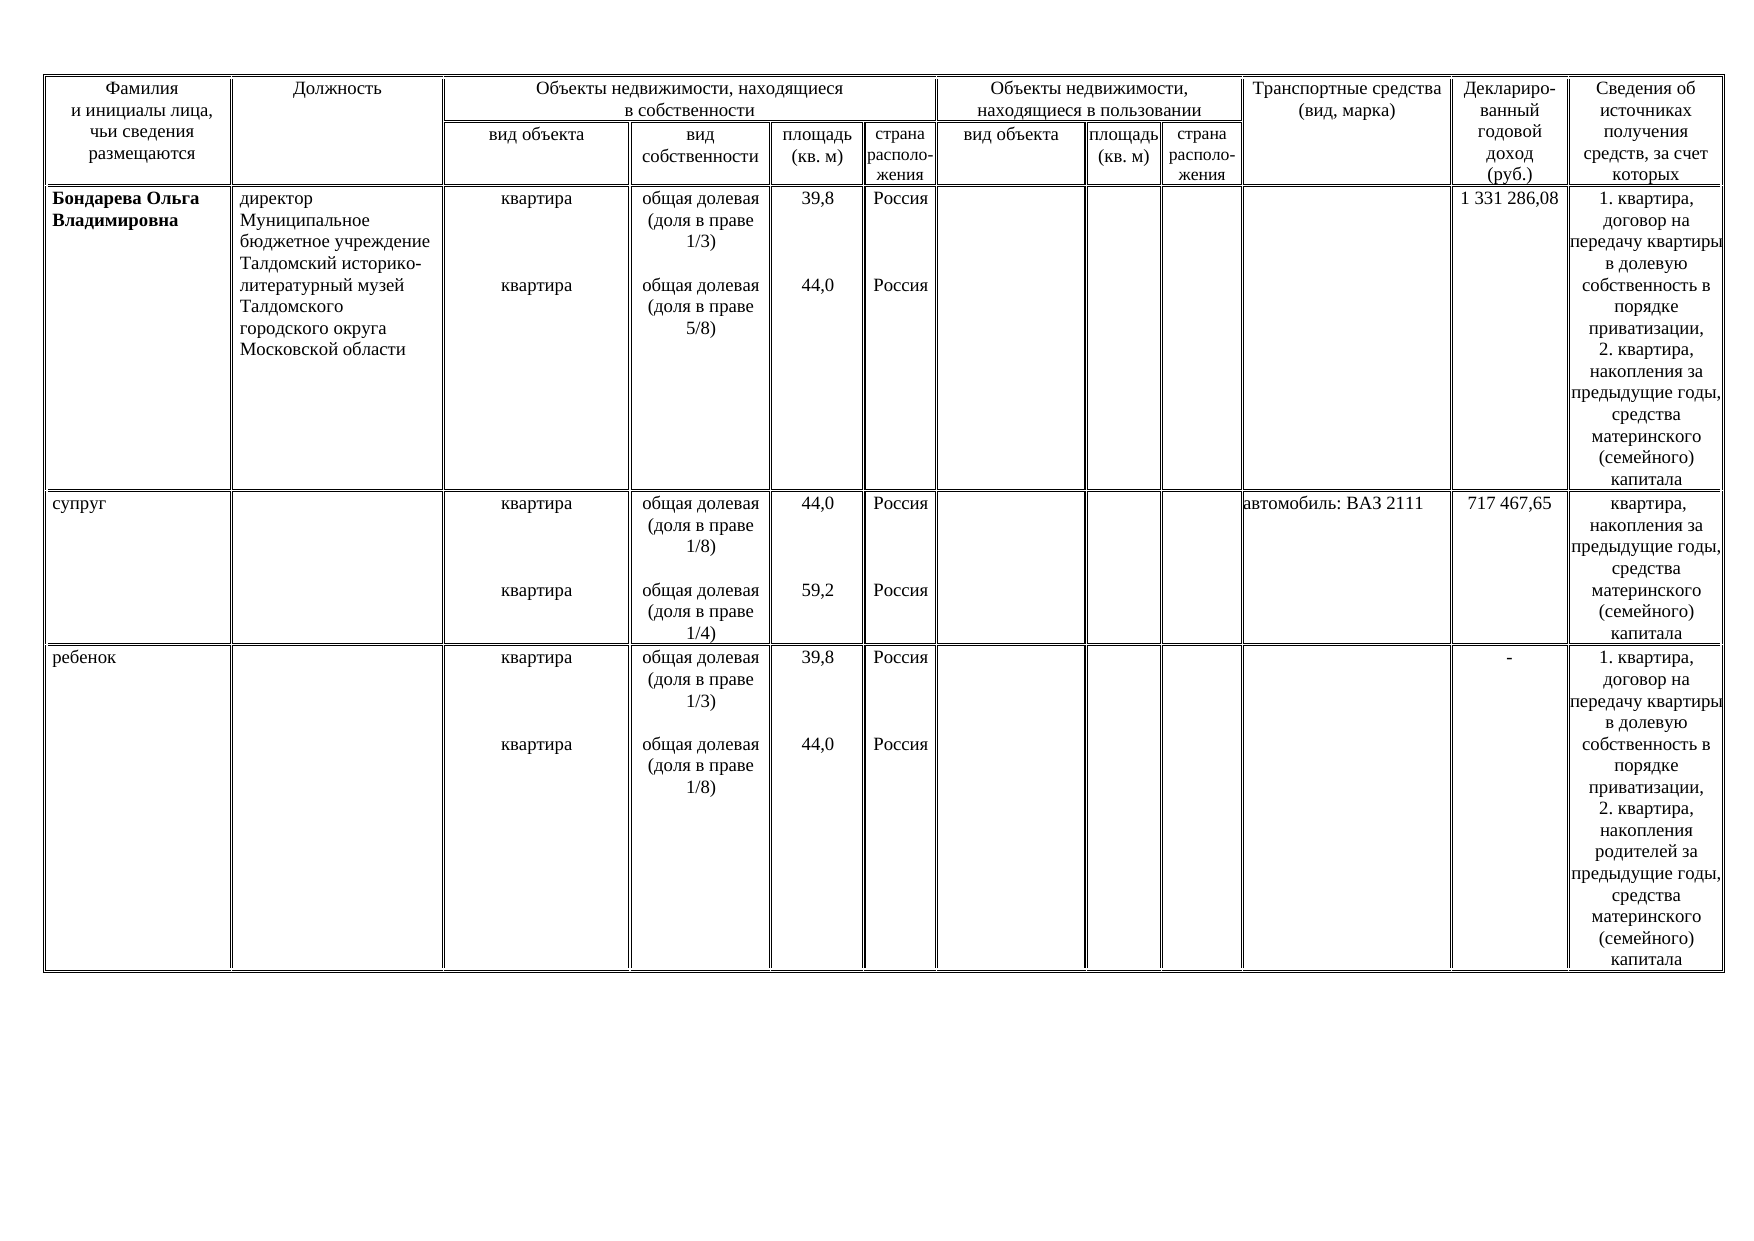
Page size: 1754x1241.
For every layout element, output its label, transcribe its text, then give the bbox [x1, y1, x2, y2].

table_cell общая долевая (доля в праве 1/3) общая долевая (доля в праве 1/8) [630, 646, 770, 970]
table_cell [936, 646, 1086, 970]
table_cell [232, 646, 443, 970]
table_cell площадь (кв. м) [772, 123, 862, 184]
table_cell страна располо-жения [1163, 123, 1241, 184]
table_cell квартира, накопления за предыдущие годы, средства материнского (семейного) капитала [1568, 489, 1723, 643]
table_cell Россия Россия [864, 646, 936, 970]
table_cell общая долевая (доля в праве 1/3) общая долевая (доля в праве 5/8) [632, 187, 769, 489]
table_cell 717 467,65 [1453, 492, 1567, 643]
table_cell - [1451, 646, 1568, 970]
table_cell [1086, 646, 1161, 970]
table_cell 1. квартира, договор на передачу квартиры в долевую собственность в порядке приватизации, 2. квартира, накопления за предыдущие годы, средства материнского (семейного) капитала [1568, 184, 1723, 489]
table_header Транспортные средства (вид, марка) [1243, 77, 1451, 184]
table_cell площадь (кв. м) [1088, 123, 1160, 184]
table_cell [233, 492, 442, 643]
table_cell [938, 187, 1084, 489]
table_cell директор Муниципальное бюджетное учреждение Талдомский историко-литературный музей Талдомского городского округа Московской области [233, 187, 442, 489]
table_cell квартира квартира [445, 492, 628, 643]
table_cell страна располо-жения [866, 123, 935, 184]
table_cell супруг [44, 489, 232, 643]
table_cell Россия Россия [866, 492, 935, 643]
table_cell [1163, 492, 1241, 643]
table_cell [938, 492, 1084, 643]
table_header Объекты недвижимости, находящиеся в пользовании [936, 77, 1242, 120]
table_cell [1088, 187, 1160, 489]
table_cell Бондарева Ольга Владимировна [44, 184, 232, 489]
table_cell вид объекта [938, 123, 1084, 184]
table_header Сведения об источниках получения средств, за счет которых совершена сделка (вид приобретенного имущества, источники) [1568, 77, 1722, 184]
table_cell ребенок [44, 643, 232, 970]
table_header Фамилия и инициалы лица, чьи сведения размещаются [44, 75, 232, 184]
table_header Объекты недвижимости, находящиеся в собственности [443, 77, 936, 120]
table_cell 39,8 44,0 [772, 187, 862, 489]
table_cell 44,0 59,2 [772, 492, 862, 643]
table_header Деклариро-ванный годовой доход (руб.) [1451, 77, 1568, 184]
table_cell [1243, 646, 1451, 970]
table_cell автомобиль: ВАЗ 2111 [1244, 492, 1450, 643]
table_cell Россия Россия [866, 187, 935, 489]
table_cell общая долевая (доля в праве 1/8) общая долевая (доля в праве 1/4) [632, 492, 769, 643]
table_cell [1163, 187, 1241, 489]
table_cell квартира квартира [445, 187, 628, 489]
table_cell [1244, 187, 1450, 489]
table_cell [1088, 492, 1160, 643]
table_header Должность [232, 77, 443, 184]
table_cell вид собственности [632, 123, 769, 184]
table_cell вид объекта [445, 123, 628, 184]
table_cell 39,8 44,0 [770, 643, 864, 970]
table_cell квартира квартира [443, 643, 630, 970]
table_cell [1161, 646, 1242, 970]
table_cell 1 331 286,08 [1453, 187, 1567, 489]
